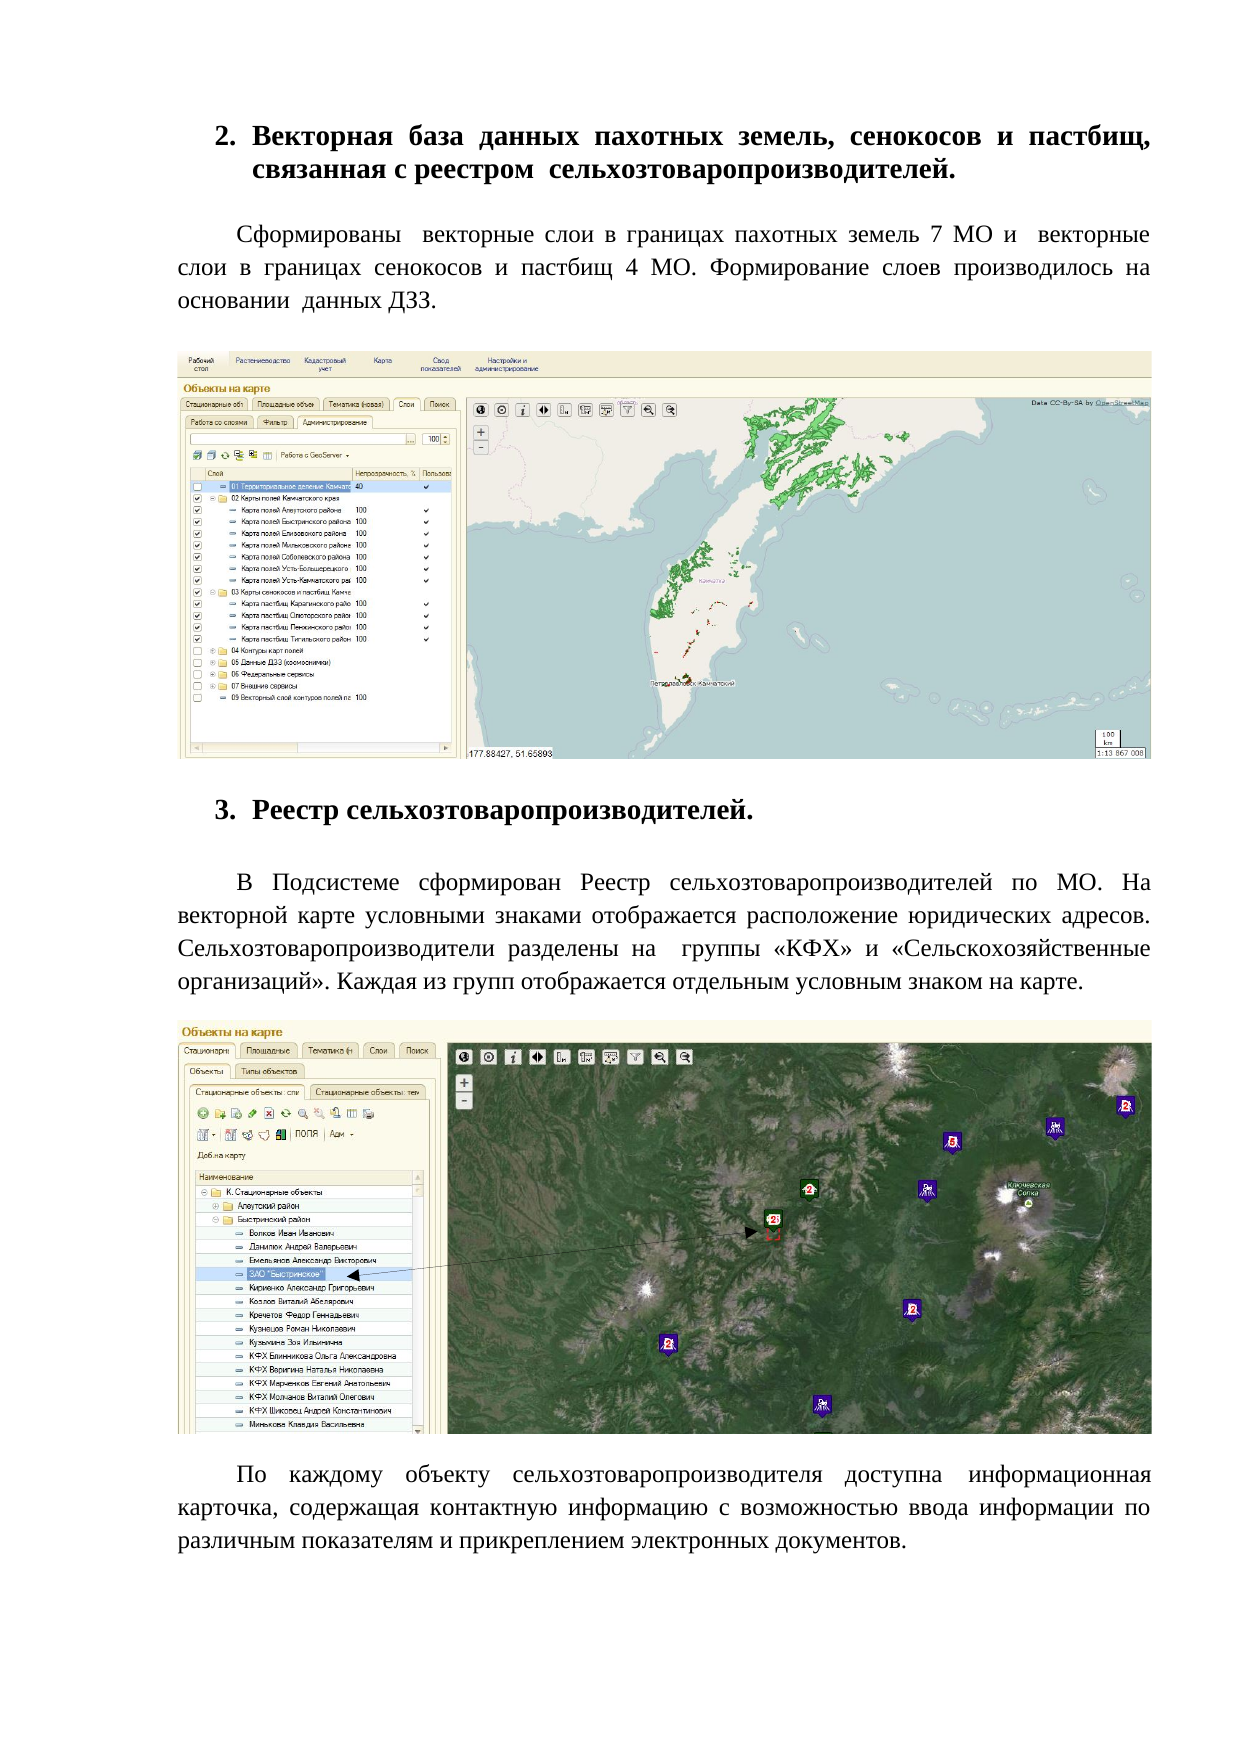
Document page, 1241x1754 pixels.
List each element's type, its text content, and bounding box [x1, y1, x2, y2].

list Сформированы векторные слои в границах пахотных земель 7 МО и векторные слои в границах сенокосов и пастбищ 4 МО. Формирование слоев производилось на основании данных ДЗЗ. [177, 219, 1152, 313]
subtitle Реестр сельхозтоваропроизводителей. [214, 792, 1152, 825]
text По каждому объекту сельхозтоваропроизводителя доступна информационная карточка, содержащая контактную информацию с возможностью ввода информации по различным показателям и прикреплением электронных документов. [177, 1459, 1152, 1554]
text В Подсистеме сформирован Реестр сельхозтоваропроизводителей по МО. На векторной карте условными знаками отображается расположение юридических адресов. Сельхозтоваропроизводители разделены на группы «КФХ» и «Сельскохозяйственные организаций». Каждая из групп отображается отдельным условным знаком на карте. [177, 867, 1152, 995]
picture [177, 1020, 1152, 1434]
picture [177, 351, 1152, 759]
list Векторная база данных пахотных земель, сенокосов и пастбищ, связанная с реестром сельхозтоваропроизводителей. [214, 118, 1152, 185]
